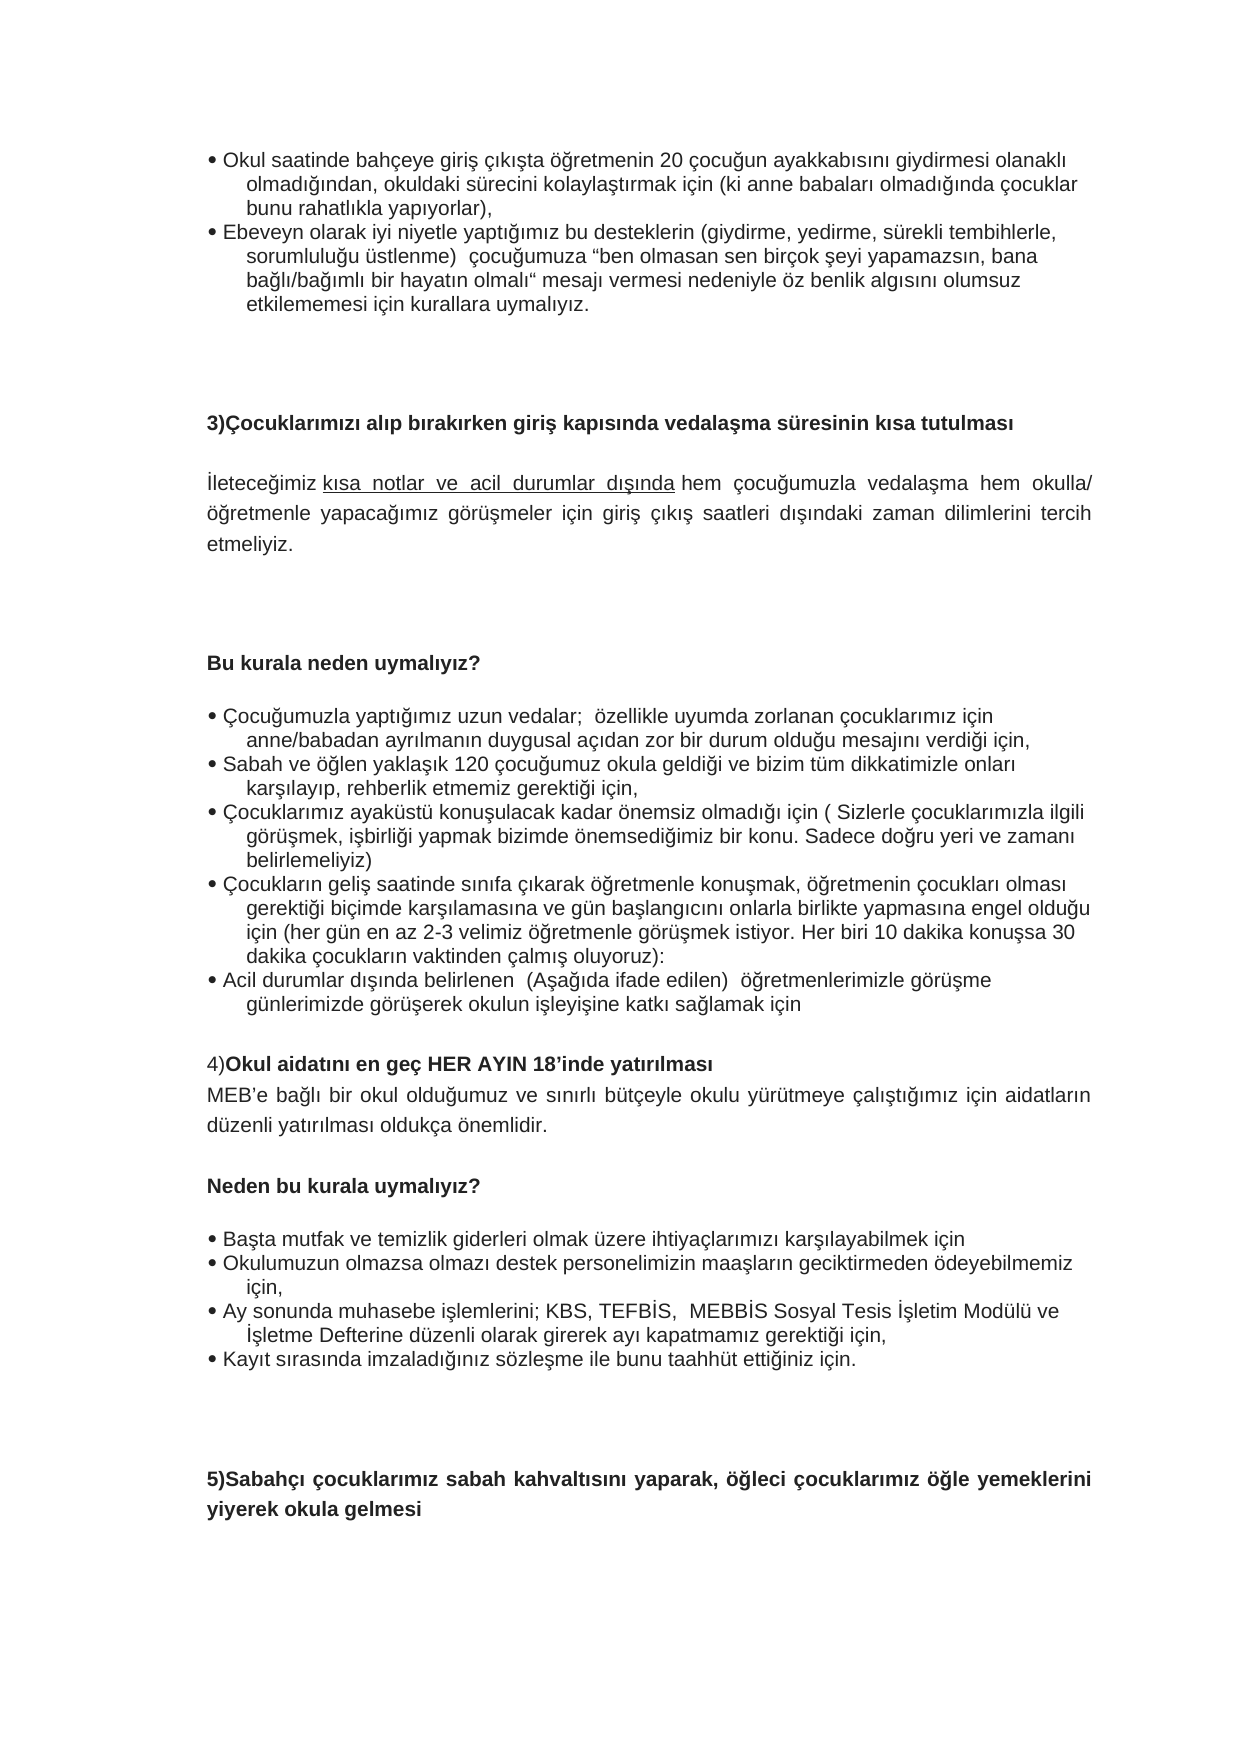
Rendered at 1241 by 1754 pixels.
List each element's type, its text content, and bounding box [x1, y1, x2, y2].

text Neden bu kurala uymalıyız? [207, 1167, 1093, 1198]
text İleteceğimiz kısa notlar ve acil durumlar dışında hem çocuğumuzla vedalaşma hem okulla/ öğretmenle yapacağımız görüşmeler için giriş çıkış saatleri dışındaki zaman dilimlerini tercih etmeliyiz. [207, 464, 1093, 556]
list Ebeveyn olarak iyi niyetle yaptığımız bu desteklerin (giydirme, yedirme, sürekli tembihlerle, sorumluluğu üstlenme) çocuğumuza “ben olmasan sen birçok şeyi yapamazsın, bana bağlı/bağımlı bir hayatın olmalı“ mesajı vermesi nedeniyle öz benlik algısını olumsuz etkilememesi için kurallara uymalıyız. [208, 219, 1093, 316]
list Okulumuzun olmazsa olmazı destek personelimizin maaşların geciktirmeden ödeyebilmemiz için, [208, 1251, 1093, 1299]
list Çocuğumuzla yaptığımız uzun vedalar; özellikle uyumda zorlanan çocuklarımız için anne/babadan ayrılmanın duygusal açıdan zor bir durum olduğu mesajını verdiği için, [208, 704, 1093, 752]
list Sabah ve öğlen yaklaşık 120 çocuğumuz okula geldiği ve bizim tüm dikkatimizle onları karşılayıp, rehberlik etmemiz gerektiği için, [208, 752, 1093, 800]
text 3)Çocuklarımızı alıp bırakırken giriş kapısında vedalaşma süresinin kısa tutulması [207, 404, 1093, 435]
text 5)Sabahçı çocuklarımız sabah kahvaltısını yaparak, öğleci çocuklarımız öğle yemeklerini yiyerek okula gelmesi [207, 1460, 1093, 1521]
text 4)Okul aidatını en geç HER AYIN 18’inde yatırılması [207, 1045, 1093, 1076]
list Çocukların geliş saatinde sınıfa çıkarak öğretmenle konuşmak, öğretmenin çocukları olması gerektiği biçimde karşılamasına ve gün başlangıcını onlarla birlikte yapmasına engel olduğu için (her gün en az 2-3 velimiz öğretmenle görüşmek istiyor. Her biri 10 dakika konuşsa 30 dakika çocukların vaktinden çalmış oluyoruz): [208, 872, 1093, 968]
text Bu kurala neden uymalıyız? [207, 644, 1093, 675]
list Okul saatinde bahçeye giriş çıkışta öğretmenin 20 çocuğun ayakkabısını giydirmesi olanaklı olmadığından, okuldaki sürecini kolaylaştırmak için (ki anne babaları olmadığında çocuklar bunu rahatlıkla yapıyorlar), [208, 148, 1093, 219]
text MEB’e bağlı bir okul olduğumuz ve sınırlı bütçeyle okulu yürütmeye çalıştığımız için aidatların düzenli yatırılması oldukça önemlidir. [207, 1076, 1093, 1137]
list Acil durumlar dışında belirlenen (Aşağıda ifade edilen) öğretmenlerimizle görüşme günlerimizde görüşerek okulun işleyişine katkı sağlamak için [208, 968, 1093, 1016]
list Kayıt sırasında imzaladığınız sözleşme ile bunu taahhüt ettiğiniz için. [208, 1347, 1093, 1371]
list Başta mutfak ve temizlik giderleri olmak üzere ihtiyaçlarımızı karşılayabilmek için [208, 1227, 1093, 1251]
list Ay sonunda muhasebe işlemlerini; KBS, TEFBİS, MEBBİS Sosyal Tesis İşletim Modülü ve İşletme Defterine düzenli olarak girerek ayı kapatmamız gerektiği için, [208, 1299, 1093, 1347]
list Çocuklarımız ayaküstü konuşulacak kadar önemsiz olmadığı için ( Sizlerle çocuklarımızla ilgili görüşmek, işbirliği yapmak bizimde önemsediğimiz bir konu. Sadece doğru yeri ve zamanı belirlemeliyiz) [208, 800, 1093, 872]
